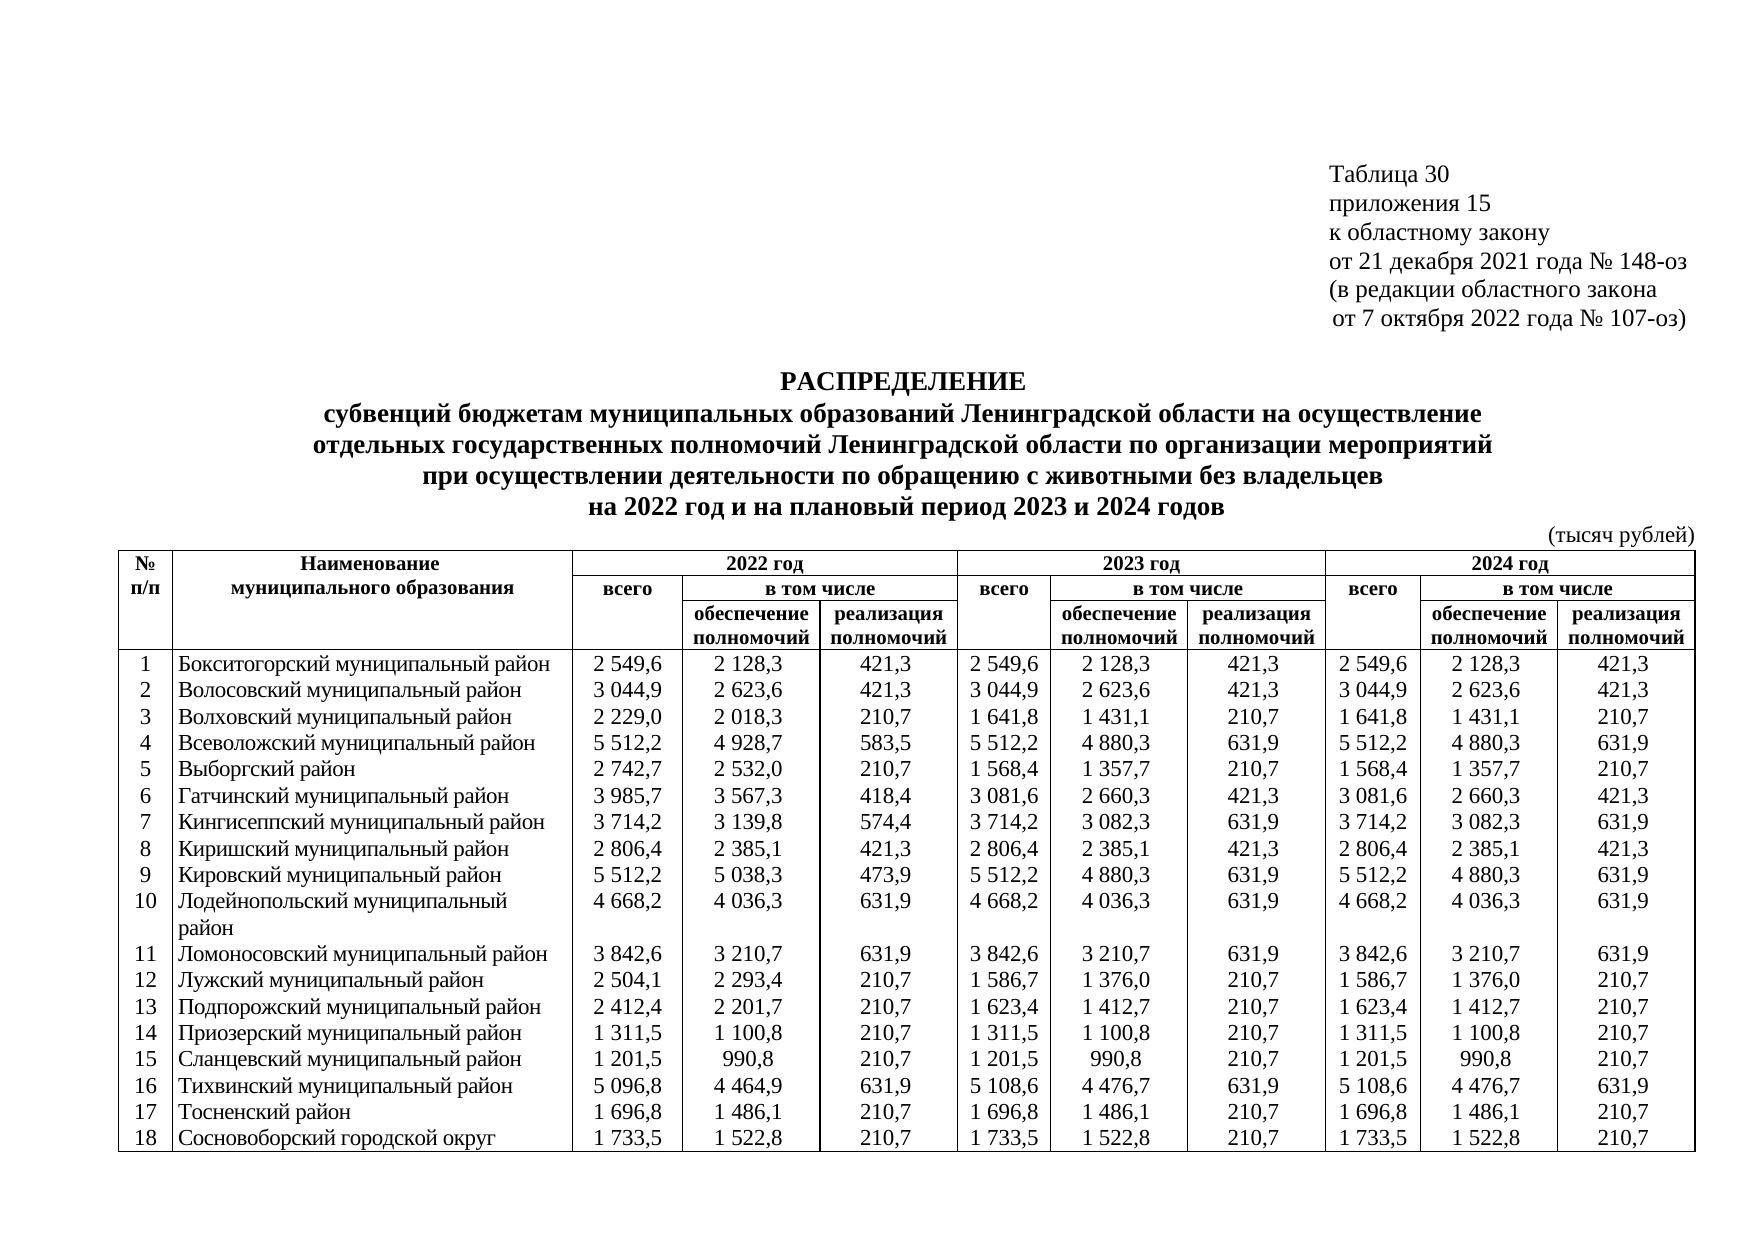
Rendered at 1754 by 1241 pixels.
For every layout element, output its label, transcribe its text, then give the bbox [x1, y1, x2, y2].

table_cell Подпорожский муниципальный район [173, 993, 572, 1019]
table_cell 4 036,3 [683, 887, 819, 940]
table_cell 421,3 [1188, 650, 1325, 676]
table_cell 12 [119, 966, 172, 993]
table_cell всего [573, 576, 682, 649]
table_cell 1 733,5 [958, 1125, 1050, 1151]
table_cell 2 [119, 676, 172, 703]
table_cell Всеволожский муниципальный район [173, 729, 572, 756]
table_cell 3 210,7 [683, 940, 819, 966]
table_cell Волосовский муниципальный район [173, 676, 572, 703]
text РАСПРЕДЕЛЕНИЕ субвенций бюджетам муниципальных образований Ленинградской области на осуществление отдельных государственных полномочий Ленинградской области по организации мероприятий при осуществлении деятельности по обращению с животными без владельцев на 2022 год и на плановый период 2023 и 2024 годов [118, 366, 1695, 521]
table_cell 631,9 [1558, 729, 1694, 756]
table_cell 10 [119, 887, 172, 940]
table_cell 210,7 [821, 1098, 957, 1124]
table_cell 210,7 [1558, 1098, 1694, 1124]
table_cell 4 668,2 [1326, 887, 1420, 940]
table_cell Сланцевский муниципальный район [173, 1045, 572, 1072]
table_cell 1 733,5 [1326, 1125, 1420, 1151]
table_cell 210,7 [1188, 703, 1325, 729]
table_cell 2 201,7 [683, 993, 819, 1019]
table_cell 210,7 [1188, 756, 1325, 782]
table_cell 5 512,2 [958, 729, 1050, 756]
title (тысяч рублей) [118, 521, 1695, 548]
table_cell 631,9 [1188, 940, 1325, 966]
text Таблица 30 [1314, 159, 1695, 188]
table_cell 631,9 [821, 1072, 957, 1098]
table_cell 4 036,3 [1421, 887, 1557, 940]
table_cell 4 668,2 [958, 887, 1050, 940]
table_cell 631,9 [1188, 887, 1325, 940]
table_cell в том числе [683, 576, 957, 600]
table_cell 6 [119, 782, 172, 808]
table_cell 4 476,7 [1051, 1072, 1187, 1098]
table_cell Сосновоборский городской округ [173, 1125, 572, 1151]
table_cell 5 512,2 [1326, 729, 1420, 756]
table_cell 631,9 [1558, 1072, 1694, 1098]
table_cell 1 100,8 [1051, 1019, 1187, 1045]
table_cell 631,9 [1558, 940, 1694, 966]
table_cell 1 201,5 [573, 1045, 682, 1072]
table_cell 3 985,7 [573, 782, 682, 808]
table_cell 2 504,1 [573, 966, 682, 993]
table_cell 1 100,8 [1421, 1019, 1557, 1045]
table_cell 4 880,3 [1421, 729, 1557, 756]
table_cell 210,7 [1558, 756, 1694, 782]
table_cell 14 [119, 1019, 172, 1045]
table_cell 421,3 [1558, 782, 1694, 808]
table_cell 1 522,8 [1051, 1125, 1187, 1151]
table_cell в том числе [1421, 576, 1694, 600]
table_cell 1 733,5 [573, 1125, 682, 1151]
table_cell 631,9 [1188, 1072, 1325, 1098]
text к областному закону [1314, 217, 1695, 246]
table_cell 3 210,7 [1421, 940, 1557, 966]
table_cell 2 623,6 [1421, 676, 1557, 703]
table_cell 574,4 [821, 808, 957, 834]
table_cell 210,7 [1188, 1125, 1325, 1151]
table_cell 3 714,2 [573, 808, 682, 834]
table_cell всего [1326, 576, 1420, 649]
table_cell 2 018,3 [683, 703, 819, 729]
table_cell 418,4 [821, 782, 957, 808]
table_cell 1 522,8 [1421, 1125, 1557, 1151]
table_cell 5 096,8 [573, 1072, 682, 1098]
text приложения 15 [1314, 188, 1695, 217]
table_cell 1 431,1 [1421, 703, 1557, 729]
table_cell 4 880,3 [1051, 861, 1187, 887]
table_cell 4 668,2 [573, 887, 682, 940]
table_cell 210,7 [821, 1125, 957, 1151]
table_cell всего [958, 576, 1050, 649]
table_cell 210,7 [1188, 993, 1325, 1019]
table_cell 3 082,3 [1421, 808, 1557, 834]
table_cell 421,3 [821, 676, 957, 703]
table_cell 3 [119, 703, 172, 729]
table_cell 1 623,4 [958, 993, 1050, 1019]
table_cell 2 623,6 [1051, 676, 1187, 703]
table_cell 7 [119, 808, 172, 834]
table_cell 2 385,1 [683, 835, 819, 861]
table_cell 1 696,8 [573, 1098, 682, 1124]
table_cell 210,7 [1558, 966, 1694, 993]
table_cell 210,7 [1558, 1045, 1694, 1072]
table_cell 990,8 [1421, 1045, 1557, 1072]
table_cell 210,7 [821, 1045, 957, 1072]
table_cell 5 512,2 [573, 861, 682, 887]
table_cell 1 696,8 [1326, 1098, 1420, 1124]
table_cell 2 806,4 [1326, 835, 1420, 861]
table_cell 3 044,9 [1326, 676, 1420, 703]
table_cell 210,7 [821, 966, 957, 993]
table_cell 631,9 [1558, 808, 1694, 834]
table_cell в том числе [1051, 576, 1325, 600]
table_cell 1 311,5 [958, 1019, 1050, 1045]
table_cell 8 [119, 835, 172, 861]
table_cell Ломоносовский муниципальный район [173, 940, 572, 966]
table_cell 2 293,4 [683, 966, 819, 993]
table_cell Лужский муниципальный район [173, 966, 572, 993]
table_cell 5 108,6 [958, 1072, 1050, 1098]
table_cell 3 714,2 [958, 808, 1050, 834]
table_cell 5 512,2 [573, 729, 682, 756]
table_cell 1 357,7 [1421, 756, 1557, 782]
table_cell Бокситогорский муниципальный район [173, 650, 572, 676]
table_cell 11 [119, 940, 172, 966]
table_cell 421,3 [1188, 835, 1325, 861]
table_cell 3 567,3 [683, 782, 819, 808]
table_cell 5 108,6 [1326, 1072, 1420, 1098]
table_cell 1 486,1 [1051, 1098, 1187, 1124]
text (в редакции областного закона [1314, 274, 1695, 303]
table_cell 1 412,7 [1051, 993, 1187, 1019]
table_cell 473,9 [821, 861, 957, 887]
table_cell 4 928,7 [683, 729, 819, 756]
table_header 2022 год [573, 551, 957, 575]
table_cell 9 [119, 861, 172, 887]
table_cell 13 [119, 993, 172, 1019]
table_cell 210,7 [1188, 1019, 1325, 1045]
table_cell 421,3 [1188, 782, 1325, 808]
table_cell 3 082,3 [1051, 808, 1187, 834]
table_header Наименование муниципального образования [173, 551, 572, 649]
table_cell 2 806,4 [573, 835, 682, 861]
table_cell 421,3 [1558, 650, 1694, 676]
table_cell 4 [119, 729, 172, 756]
table_cell 210,7 [1188, 1098, 1325, 1124]
table_cell Тосненский район [173, 1098, 572, 1124]
table_cell 421,3 [1188, 676, 1325, 703]
table_cell 4 880,3 [1421, 861, 1557, 887]
table_cell обеспечение полномочий [1421, 601, 1557, 649]
table_cell 210,7 [821, 703, 957, 729]
table_cell 1 641,8 [958, 703, 1050, 729]
table_cell 2 742,7 [573, 756, 682, 782]
table_cell 16 [119, 1072, 172, 1098]
table_cell Тихвинский муниципальный район [173, 1072, 572, 1098]
table_cell 1 623,4 [1326, 993, 1420, 1019]
table_cell 1 586,7 [958, 966, 1050, 993]
table_cell 990,8 [683, 1045, 819, 1072]
table_cell 1 522,8 [683, 1125, 819, 1151]
table_cell 210,7 [821, 756, 957, 782]
table_cell 4 476,7 [1421, 1072, 1557, 1098]
table_cell 1 568,4 [1326, 756, 1420, 782]
table_cell Кингисеппский муниципальный район [173, 808, 572, 834]
table_cell 2 660,3 [1421, 782, 1557, 808]
table_cell 2 549,6 [1326, 650, 1420, 676]
table_cell 421,3 [1558, 835, 1694, 861]
table_cell Лодейнопольский муниципальный район [173, 887, 572, 940]
table_cell 2 532,0 [683, 756, 819, 782]
table_cell 2 549,6 [958, 650, 1050, 676]
table_cell 2 549,6 [573, 650, 682, 676]
table_cell 3 139,8 [683, 808, 819, 834]
table_cell 421,3 [821, 835, 957, 861]
table_cell 3 044,9 [958, 676, 1050, 703]
table_cell 210,7 [821, 1019, 957, 1045]
table_cell 1 357,7 [1051, 756, 1187, 782]
table_cell 5 [119, 756, 172, 782]
table_cell 4 880,3 [1051, 729, 1187, 756]
table_cell 15 [119, 1045, 172, 1072]
table_cell 631,9 [1188, 808, 1325, 834]
table_cell 2 128,3 [1421, 650, 1557, 676]
table_cell 631,9 [821, 940, 957, 966]
table_cell обеспечение полномочий [683, 601, 819, 649]
table_cell Волховский муниципальный район [173, 703, 572, 729]
table_cell 2 229,0 [573, 703, 682, 729]
table_cell 210,7 [821, 993, 957, 1019]
table_cell 1 376,0 [1421, 966, 1557, 993]
table_cell 1 568,4 [958, 756, 1050, 782]
table_cell 1 376,0 [1051, 966, 1187, 993]
table_cell 2 385,1 [1421, 835, 1557, 861]
table_cell 1 696,8 [958, 1098, 1050, 1124]
table_cell 5 512,2 [1326, 861, 1420, 887]
table_cell 1 586,7 [1326, 966, 1420, 993]
table_cell 18 [119, 1125, 172, 1151]
table_cell 2 806,4 [958, 835, 1050, 861]
table_cell Гатчинский муниципальный район [173, 782, 572, 808]
table_cell 1 486,1 [1421, 1098, 1557, 1124]
table_cell 4 464,9 [683, 1072, 819, 1098]
table_cell 210,7 [1558, 1125, 1694, 1151]
table_cell 210,7 [1558, 703, 1694, 729]
table_cell 5 512,2 [958, 861, 1050, 887]
table_cell Кировский муниципальный район [173, 861, 572, 887]
table_cell обеспечение полномочий [1051, 601, 1187, 649]
table_cell 631,9 [1188, 861, 1325, 887]
table_cell 990,8 [1051, 1045, 1187, 1072]
table_cell 1 431,1 [1051, 703, 1187, 729]
table_cell 3 714,2 [1326, 808, 1420, 834]
table_cell 210,7 [1188, 966, 1325, 993]
text от 7 октября 2022 года № 107-оз) [738, 303, 1695, 332]
table_cell реализация полномочий [1188, 601, 1325, 649]
table_cell 1 486,1 [683, 1098, 819, 1124]
table_cell 3 842,6 [573, 940, 682, 966]
table_cell 1 311,5 [573, 1019, 682, 1045]
table_cell Киришский муниципальный район [173, 835, 572, 861]
table_cell 1 311,5 [1326, 1019, 1420, 1045]
table_cell 3 210,7 [1051, 940, 1187, 966]
table_cell 210,7 [1558, 1019, 1694, 1045]
table_cell Приозерский муниципальный район [173, 1019, 572, 1045]
table_cell 1 412,7 [1421, 993, 1557, 1019]
table_cell 210,7 [1188, 1045, 1325, 1072]
table_cell 1 100,8 [683, 1019, 819, 1045]
table_cell 1 641,8 [1326, 703, 1420, 729]
table_cell 631,9 [1558, 861, 1694, 887]
table_cell 1 201,5 [1326, 1045, 1420, 1072]
table_header 2023 год [958, 551, 1325, 575]
table_cell 3 081,6 [1326, 782, 1420, 808]
table_cell 17 [119, 1098, 172, 1124]
table_cell 1 201,5 [958, 1045, 1050, 1072]
table_cell 2 412,4 [573, 993, 682, 1019]
table_cell 3 044,9 [573, 676, 682, 703]
table_cell 631,9 [821, 887, 957, 940]
table_cell реализация полномочий [1558, 601, 1694, 649]
table_cell реализация полномочий [821, 601, 957, 649]
table_cell 4 036,3 [1051, 887, 1187, 940]
table_header № п/п [119, 551, 172, 649]
table_cell 631,9 [1188, 729, 1325, 756]
table_cell 583,5 [821, 729, 957, 756]
table_cell Выборгский район [173, 756, 572, 782]
table_cell 3 842,6 [1326, 940, 1420, 966]
table_cell 2 623,6 [683, 676, 819, 703]
table_cell 3 081,6 [958, 782, 1050, 808]
table_cell 631,9 [1558, 887, 1694, 940]
table_cell 2 128,3 [683, 650, 819, 676]
text от 21 декабря 2021 года № 148-оз [1314, 246, 1695, 274]
table_header 2024 год [1326, 551, 1694, 575]
table_cell 5 038,3 [683, 861, 819, 887]
table_cell 2 385,1 [1051, 835, 1187, 861]
table_cell 2 660,3 [1051, 782, 1187, 808]
table_cell 1 [119, 650, 172, 676]
table_cell 3 842,6 [958, 940, 1050, 966]
table_cell 421,3 [1558, 676, 1694, 703]
table_cell 421,3 [821, 650, 957, 676]
table_cell 2 128,3 [1051, 650, 1187, 676]
table_cell 210,7 [1558, 993, 1694, 1019]
